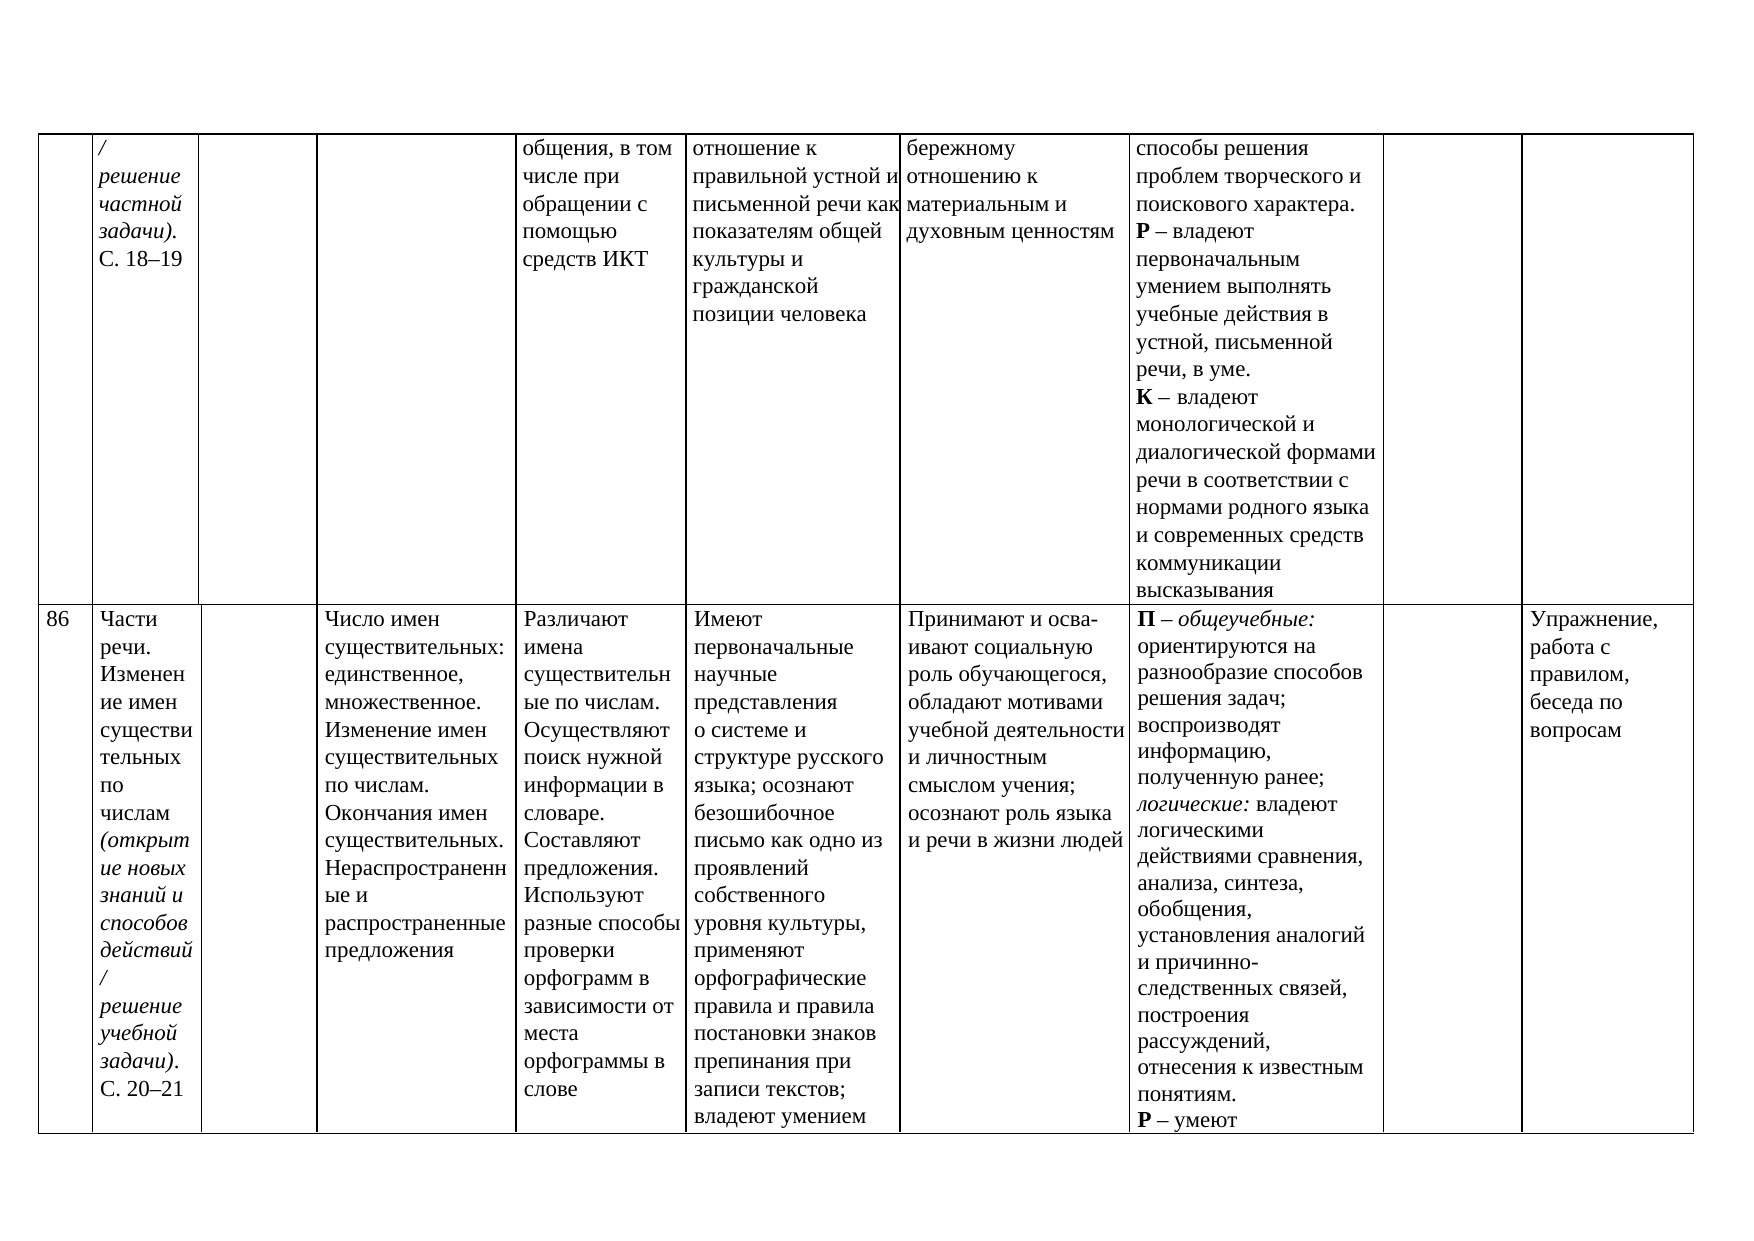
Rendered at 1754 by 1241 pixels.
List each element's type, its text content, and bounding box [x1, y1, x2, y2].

table_cell [202, 605, 316, 1132]
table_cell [93, 135, 198, 604]
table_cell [318, 135, 515, 604]
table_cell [318, 605, 515, 1132]
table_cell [1384, 135, 1521, 604]
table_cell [1523, 605, 1693, 1132]
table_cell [901, 605, 1129, 1132]
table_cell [687, 135, 899, 604]
table_cell 86 [39, 605, 92, 1132]
table_cell [1384, 605, 1521, 1132]
table_cell [199, 135, 316, 604]
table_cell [93, 605, 201, 1132]
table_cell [1523, 135, 1693, 604]
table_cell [687, 605, 899, 1132]
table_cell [517, 605, 685, 1132]
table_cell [517, 135, 685, 604]
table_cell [1130, 605, 1383, 1132]
table_cell 85 [39, 135, 92, 604]
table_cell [901, 135, 1129, 604]
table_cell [1130, 135, 1383, 604]
